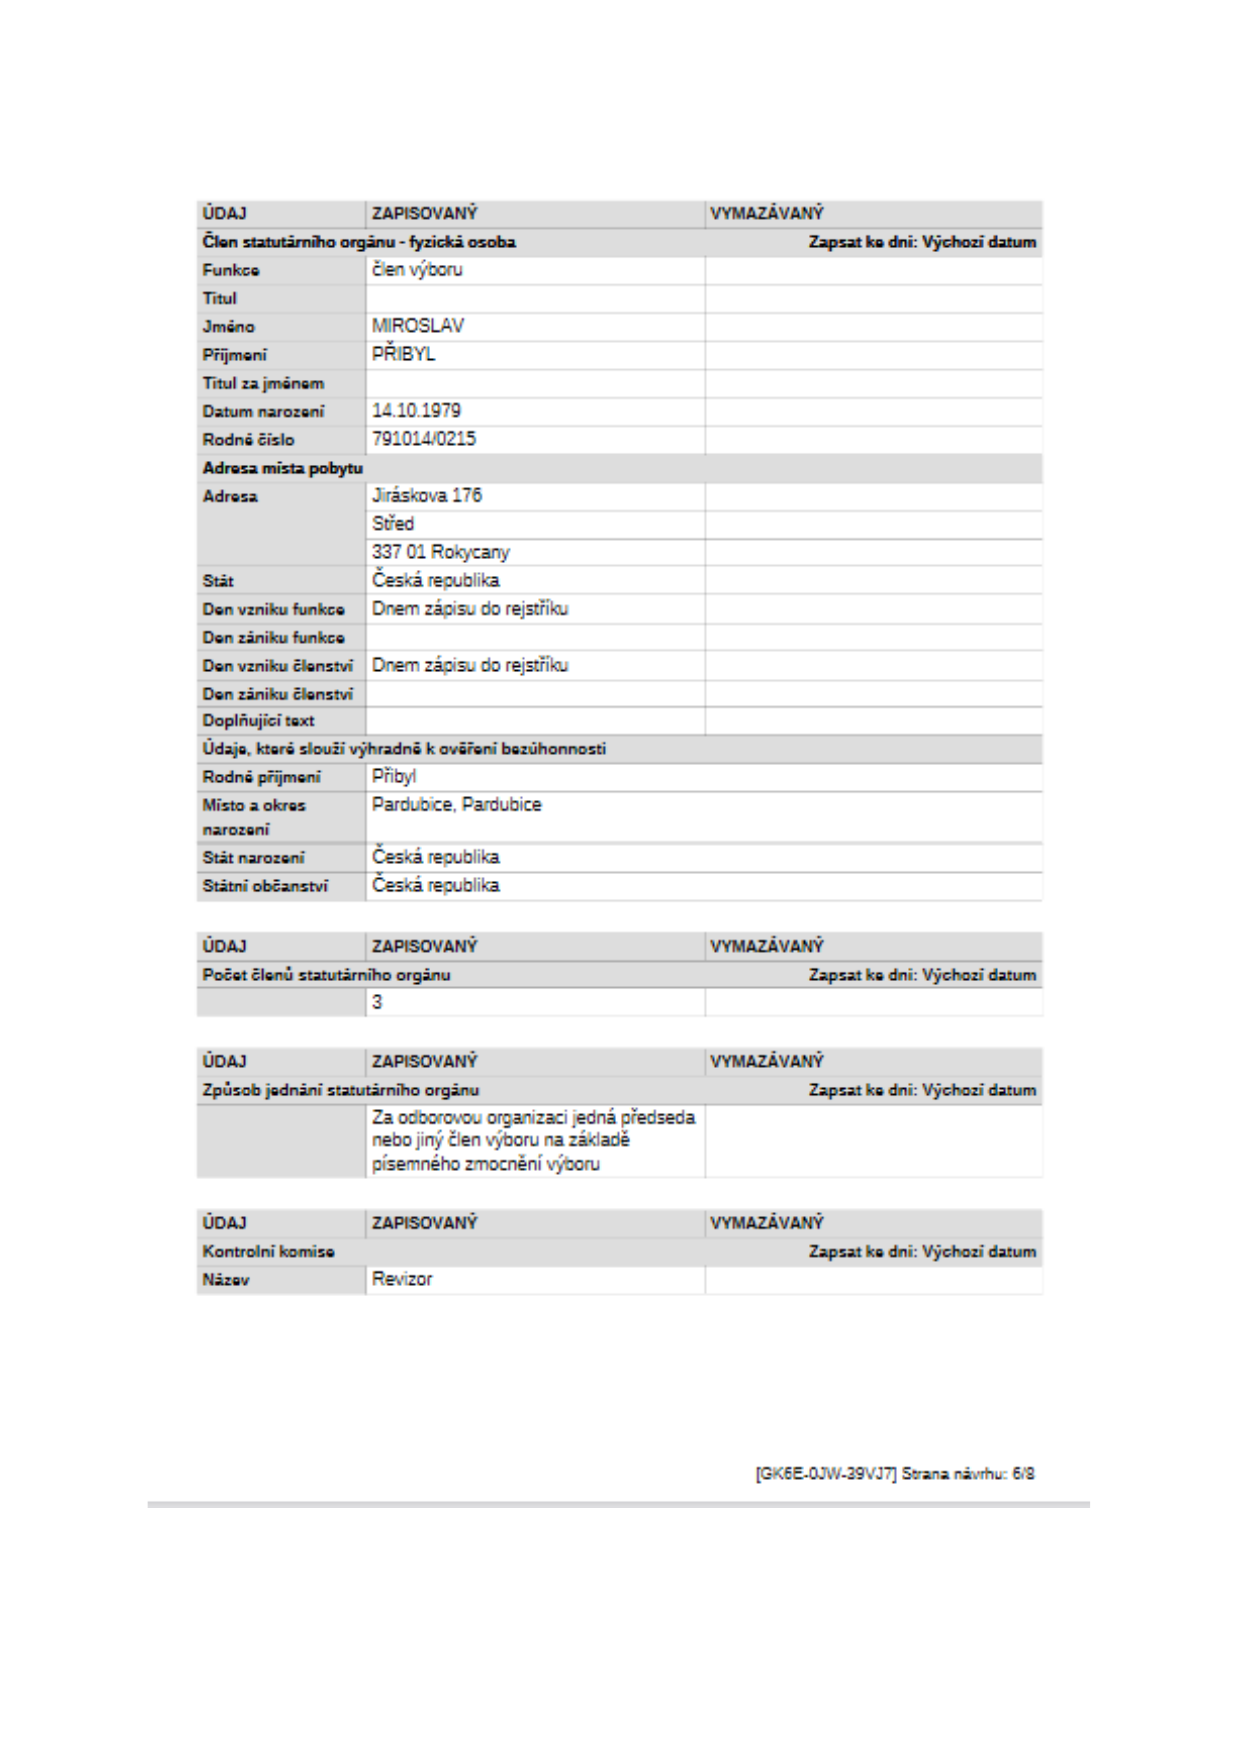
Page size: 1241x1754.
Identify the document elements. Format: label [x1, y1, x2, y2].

picture [147, 147, 1091, 1508]
